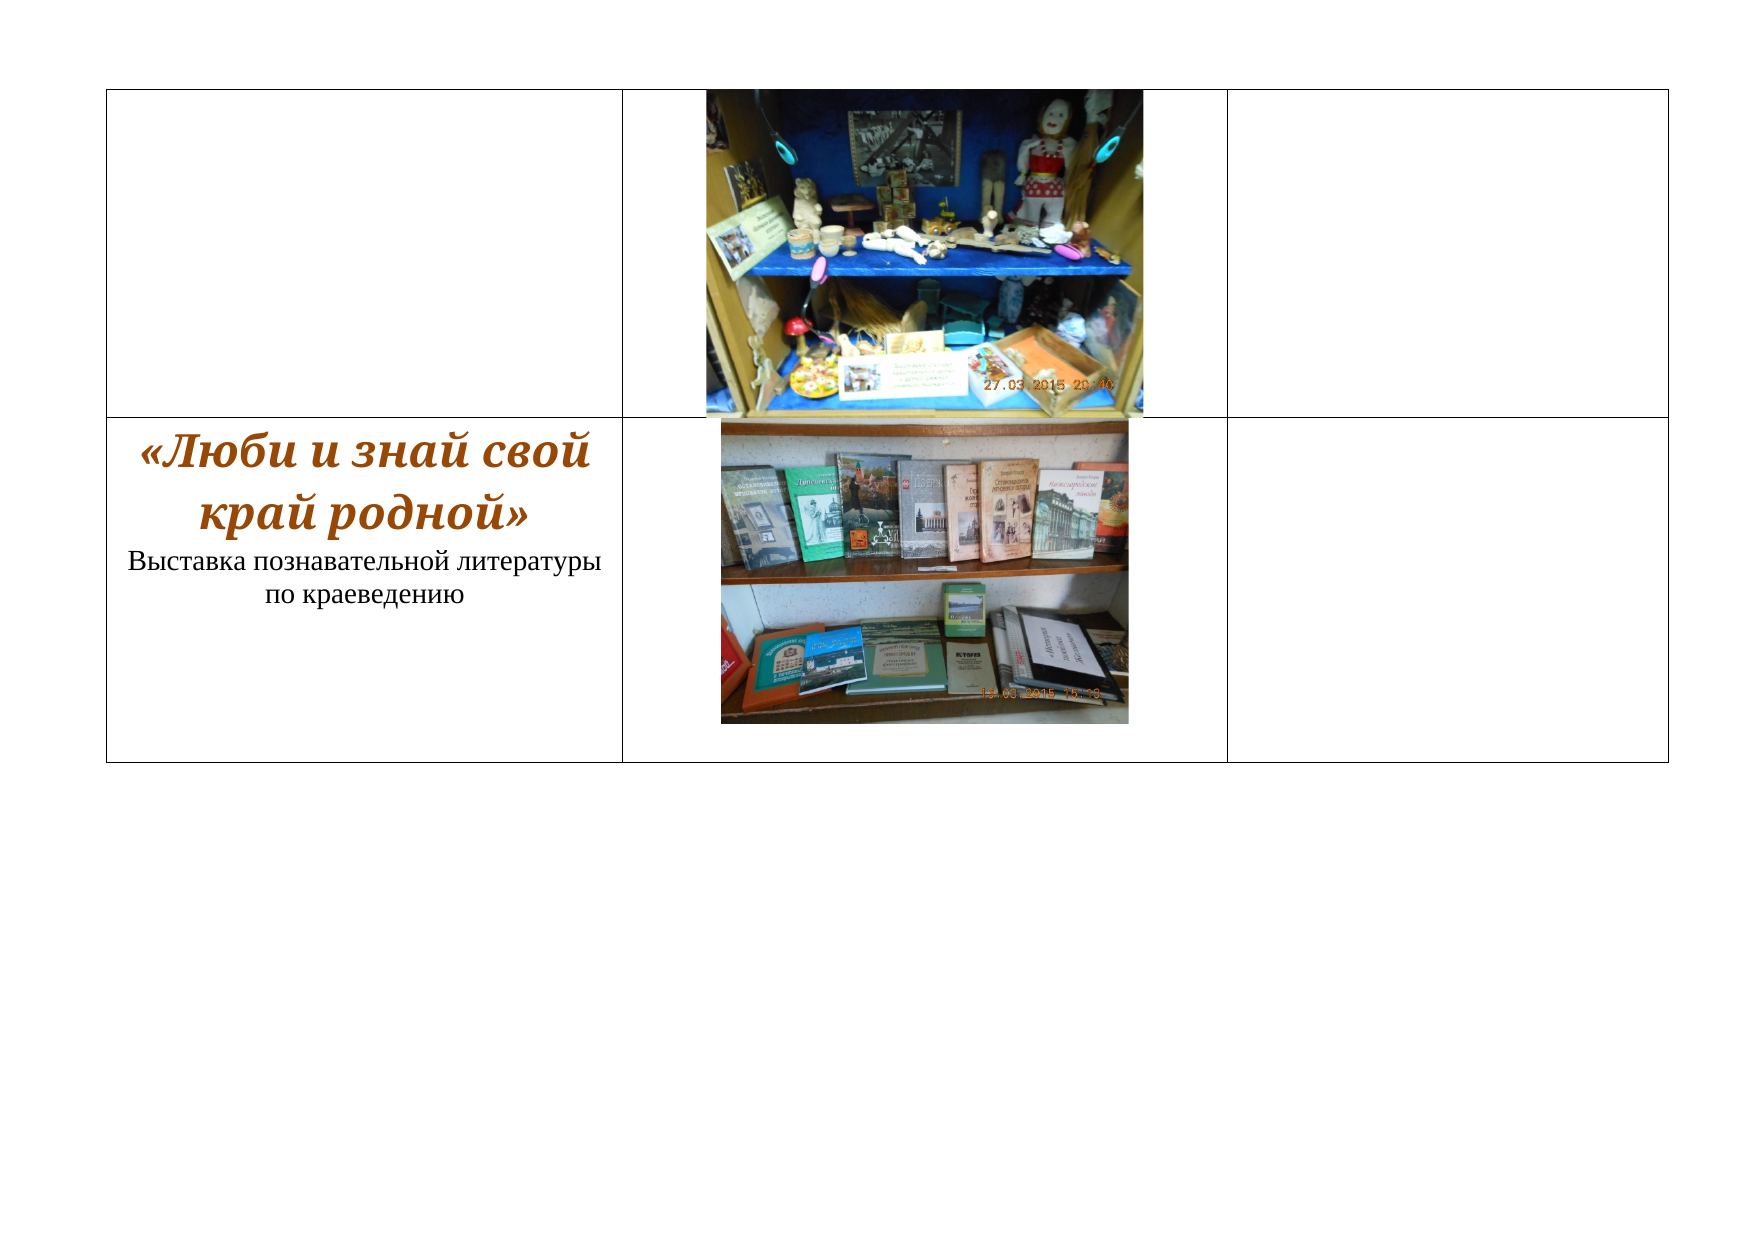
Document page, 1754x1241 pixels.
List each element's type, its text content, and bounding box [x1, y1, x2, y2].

table_cell «Люби и знай свой край родной» Выставка познавательной литературы по краеведению [107, 418, 622, 762]
table_cell [1228, 90, 1668, 417]
table_cell [623, 90, 706, 417]
table_cell [1228, 418, 1668, 762]
picture [706, 89, 1144, 724]
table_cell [107, 90, 622, 417]
table_cell [1144, 90, 1227, 417]
table_cell [623, 418, 1227, 762]
